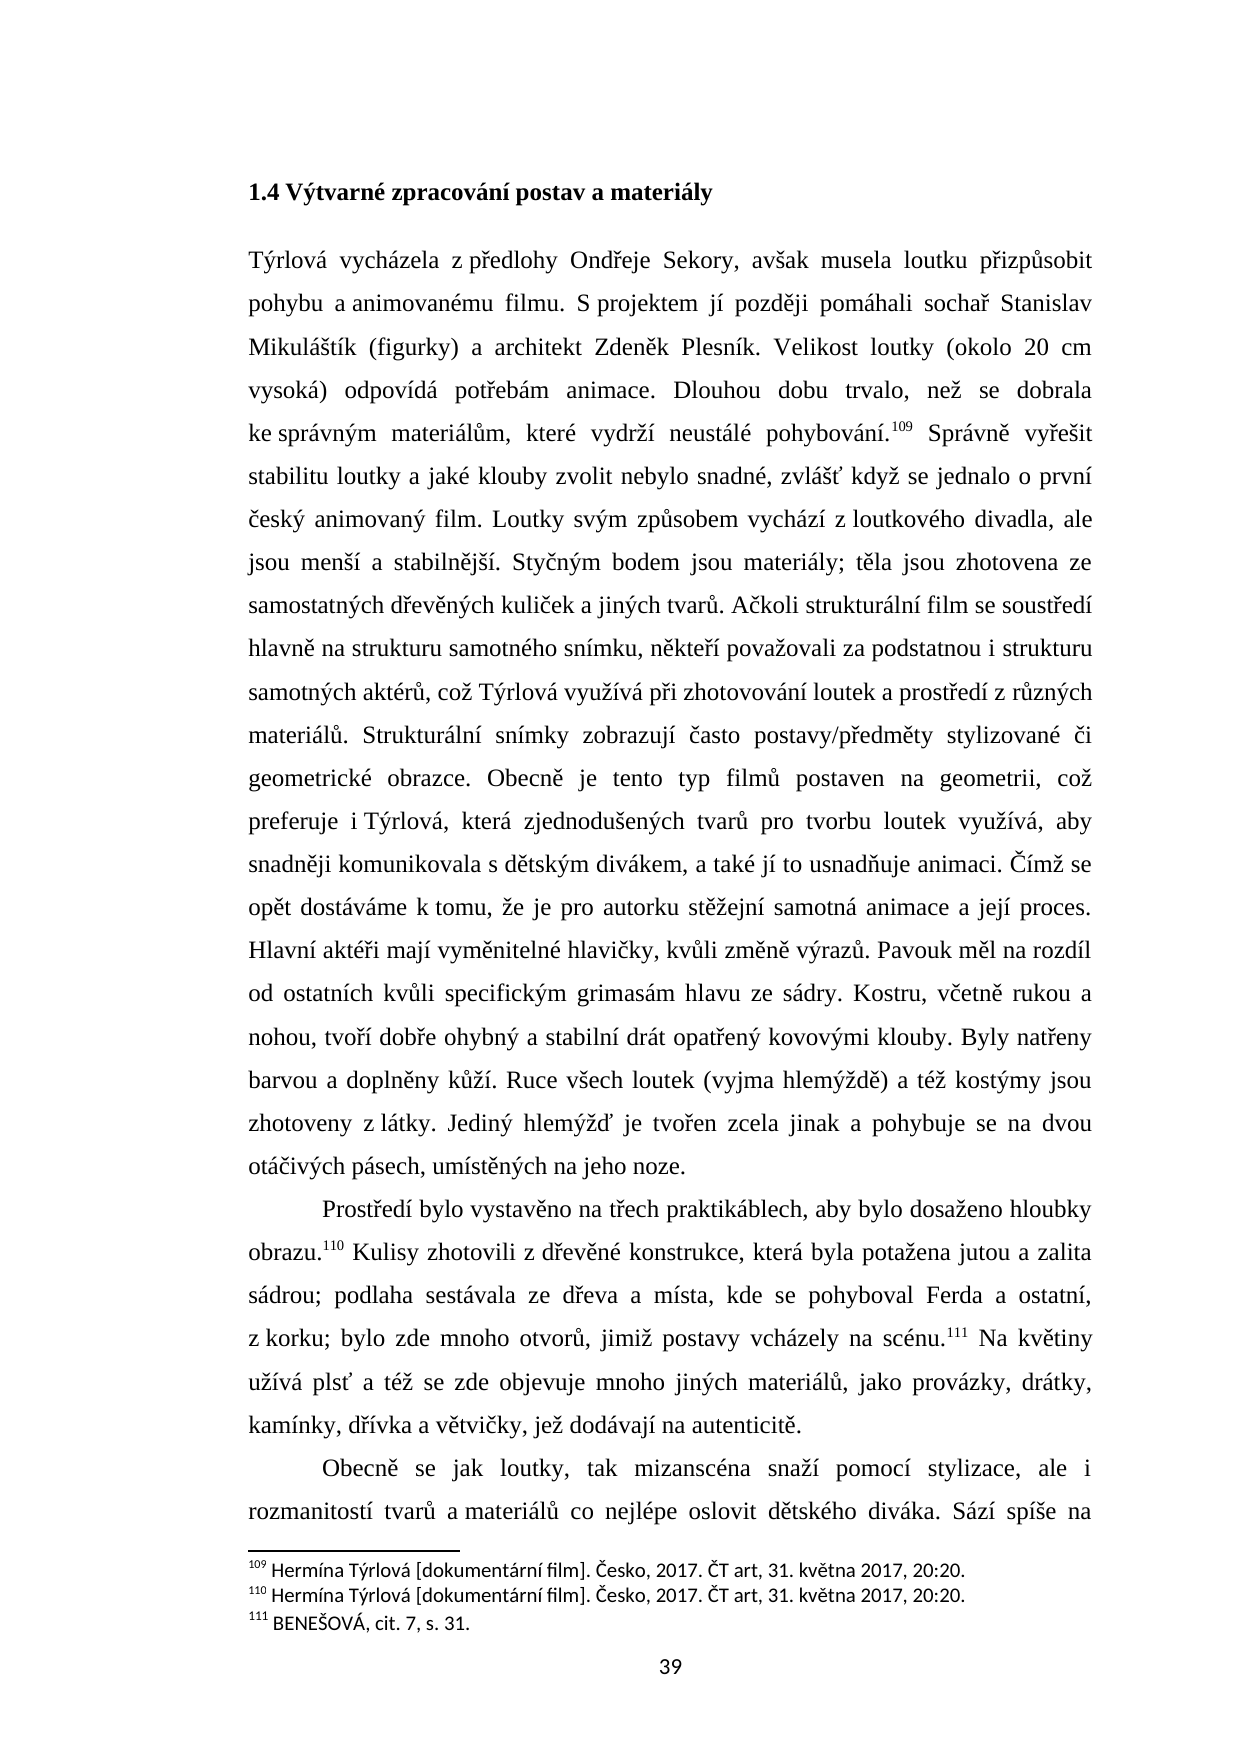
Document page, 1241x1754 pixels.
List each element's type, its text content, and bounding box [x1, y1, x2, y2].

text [248, 177, 1092, 723]
text Prostředí bylo vystavěno na třech praktikáblech, aby bylo dosaženo hloubky obrazu. Kulisy zhotovili z dřevěné konstrukce, která byla potažena jutou a zalita sádrou; podlaha sestávala ze dřeva a místa, kde se pohyboval Ferda a ostatní, z korku; bylo zde mnoho otvorů, jimiž postavy vcházely na scénu. Na květiny užívá plsť a též se zde objevuje mnoho jiných materiálů, jako provázky, drátky, kamínky, dřívka a větvičky, jež dodávají na autenticitě. [248, 738, 1092, 982]
text Obecně se jak loutky, tak mizanscéna snaží pomocí stylizace, ale i rozmanitostí tvarů a materiálů co nejlépe oslovit dětského diváka. Sází spíše na jednoduchost kulis, ale propracovává prostor do hloubky a dominantou je hlavně bohatě zvlněná krajina, jež dodává loutkám na dramatičnosti. Ze snímku je patrné, že se jedná o první film Týrlové, ve kterém si osvojovala práci s loutkou i materiálem. Oproti pozdější tvorbě je zde mnoho postav, mnoho různých materiálů, a ač je jednoznačně znát tvůrčí vklad autorky, cítíme vlivy jiných umělců (znala soudobé animátory a vycházela hlavně z Disneyho). Týrlová teprve hledá vlastní styl a způsob, jak uchopit animovaný film a jaká témata zpracovávat. [248, 997, 1092, 1370]
subtitle Vzpoura hraček (1946) [248, 1435, 1092, 1468]
